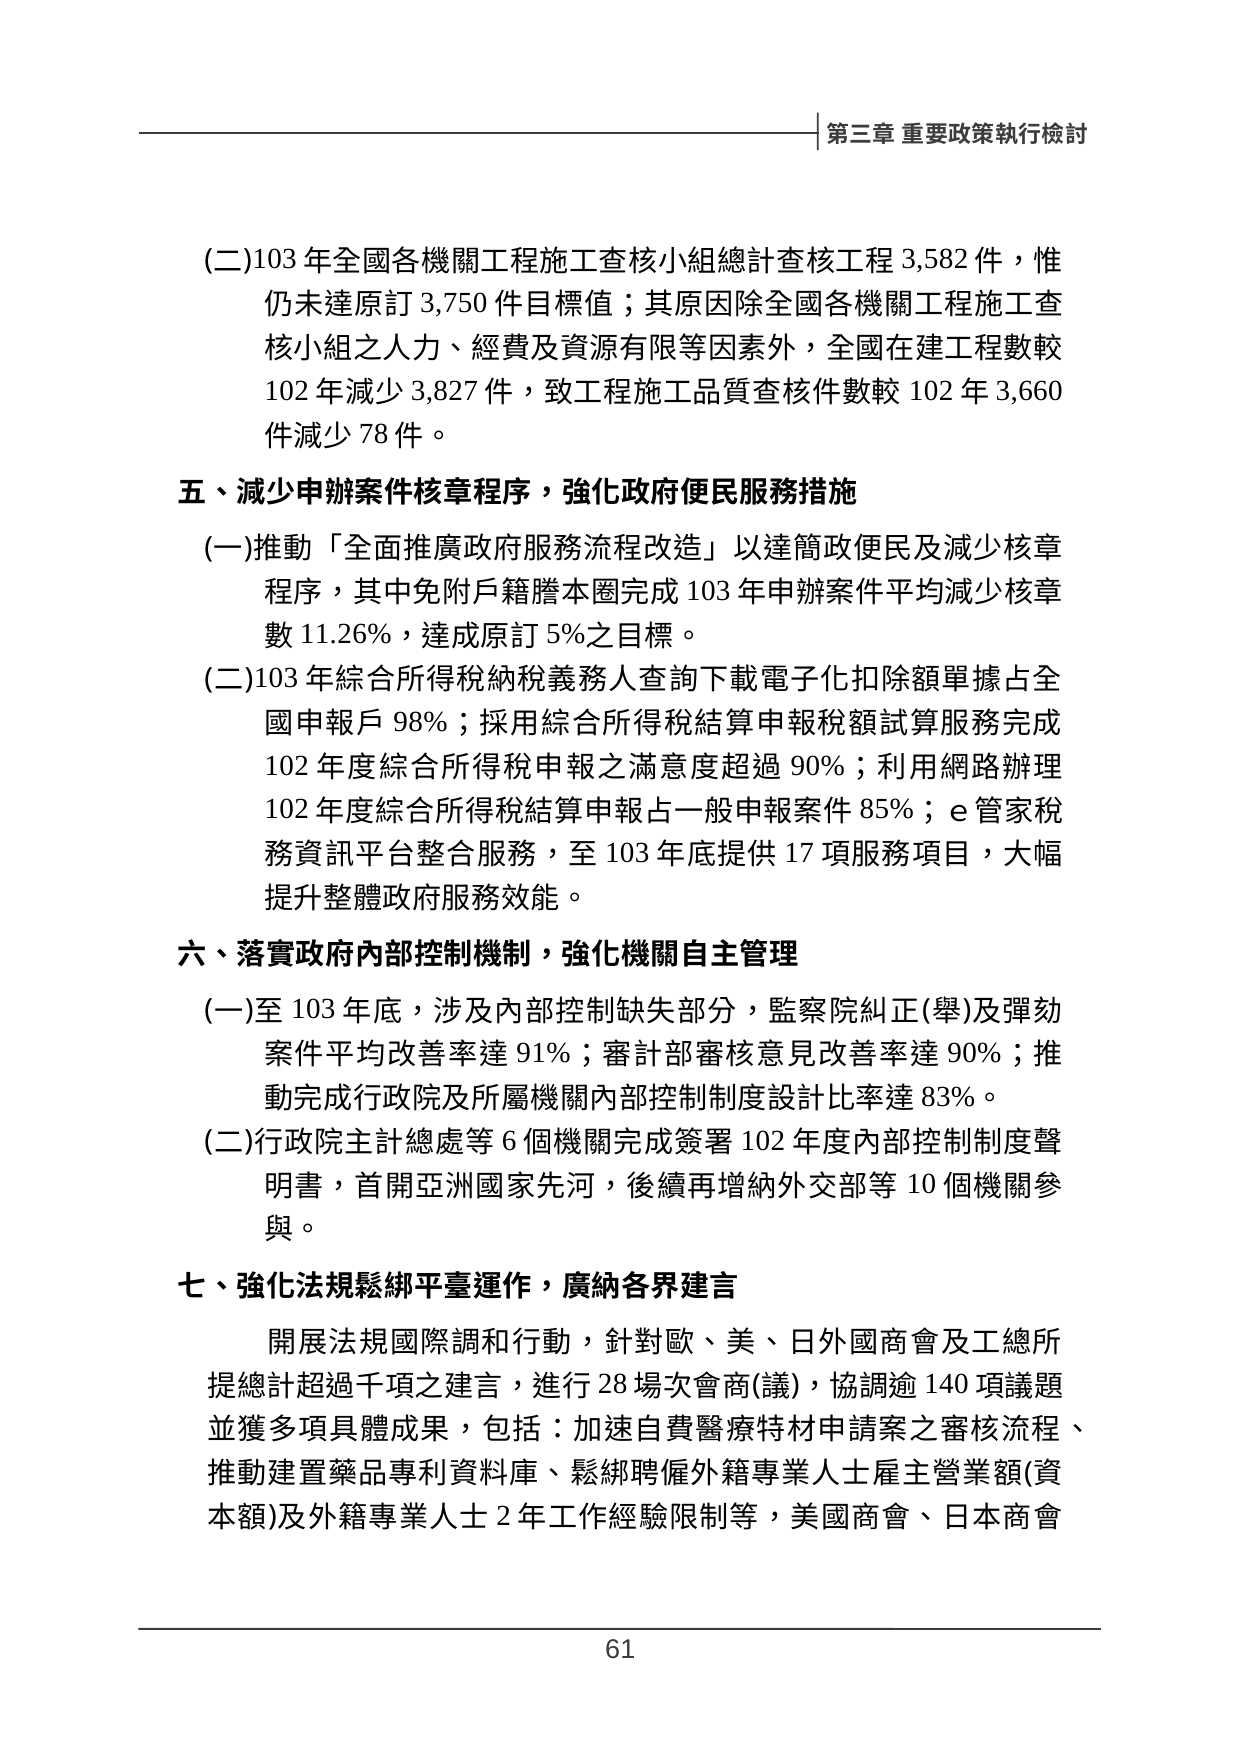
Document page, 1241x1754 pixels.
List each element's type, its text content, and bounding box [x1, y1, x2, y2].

text (二)103年全國各機關工程施工查核小組總計查核工程3,582件，惟仍未達原訂3,750件目標值；其原因除全國各機關工程施工查核小組之人力、經費及資源有限等因素外，全國在建工程數較102年減少3,827件，致工程施工品質查核件數較102年3,660件減少78件。 [204, 236, 1063, 455]
text (二)行政院主計總處等6個機關完成簽署102年度內部控制制度聲明書，首開亞洲國家先河，後續再增納外交部等10個機關參與。 [204, 1118, 1063, 1249]
text (一)推動「全面推廣政府服務流程改造」以達簡政便民及減少核章程序，其中免附戶籍謄本圈完成103年申辦案件平均減少核章數11.26%，達成原訂5%之目標。 [204, 524, 1063, 655]
text (二)103年綜合所得稅納稅義務人查詢下載電子化扣除額單據占全國申報戶98%；採用綜合所得稅結算申報稅額試算服務完成102年度綜合所得稅申報之滿意度超過90%；利用網路辦理102年度綜合所得稅結算申報占一般申報案件85%；ｅ管家稅務資訊平台整合服務，至103年底提供17項服務項目，大幅提升整體政府服務效能。 [204, 655, 1063, 918]
text 七、強化法規鬆綁平臺運作，廣納各界建言 [177, 1261, 1063, 1305]
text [207, 1318, 1063, 1536]
text 五、減少申辦案件核章程序，強化政府便民服務措施 [177, 468, 1063, 511]
text 六、落實政府內部控制機制，強化機關自主管理 [177, 930, 1063, 974]
text (一)至103年底，涉及內部控制缺失部分，監察院糾正(舉)及彈劾案件平均改善率達91%；審計部審核意見改善率達90%；推動完成行政院及所屬機關內部控制制度設計比率達83%。 [204, 986, 1063, 1118]
